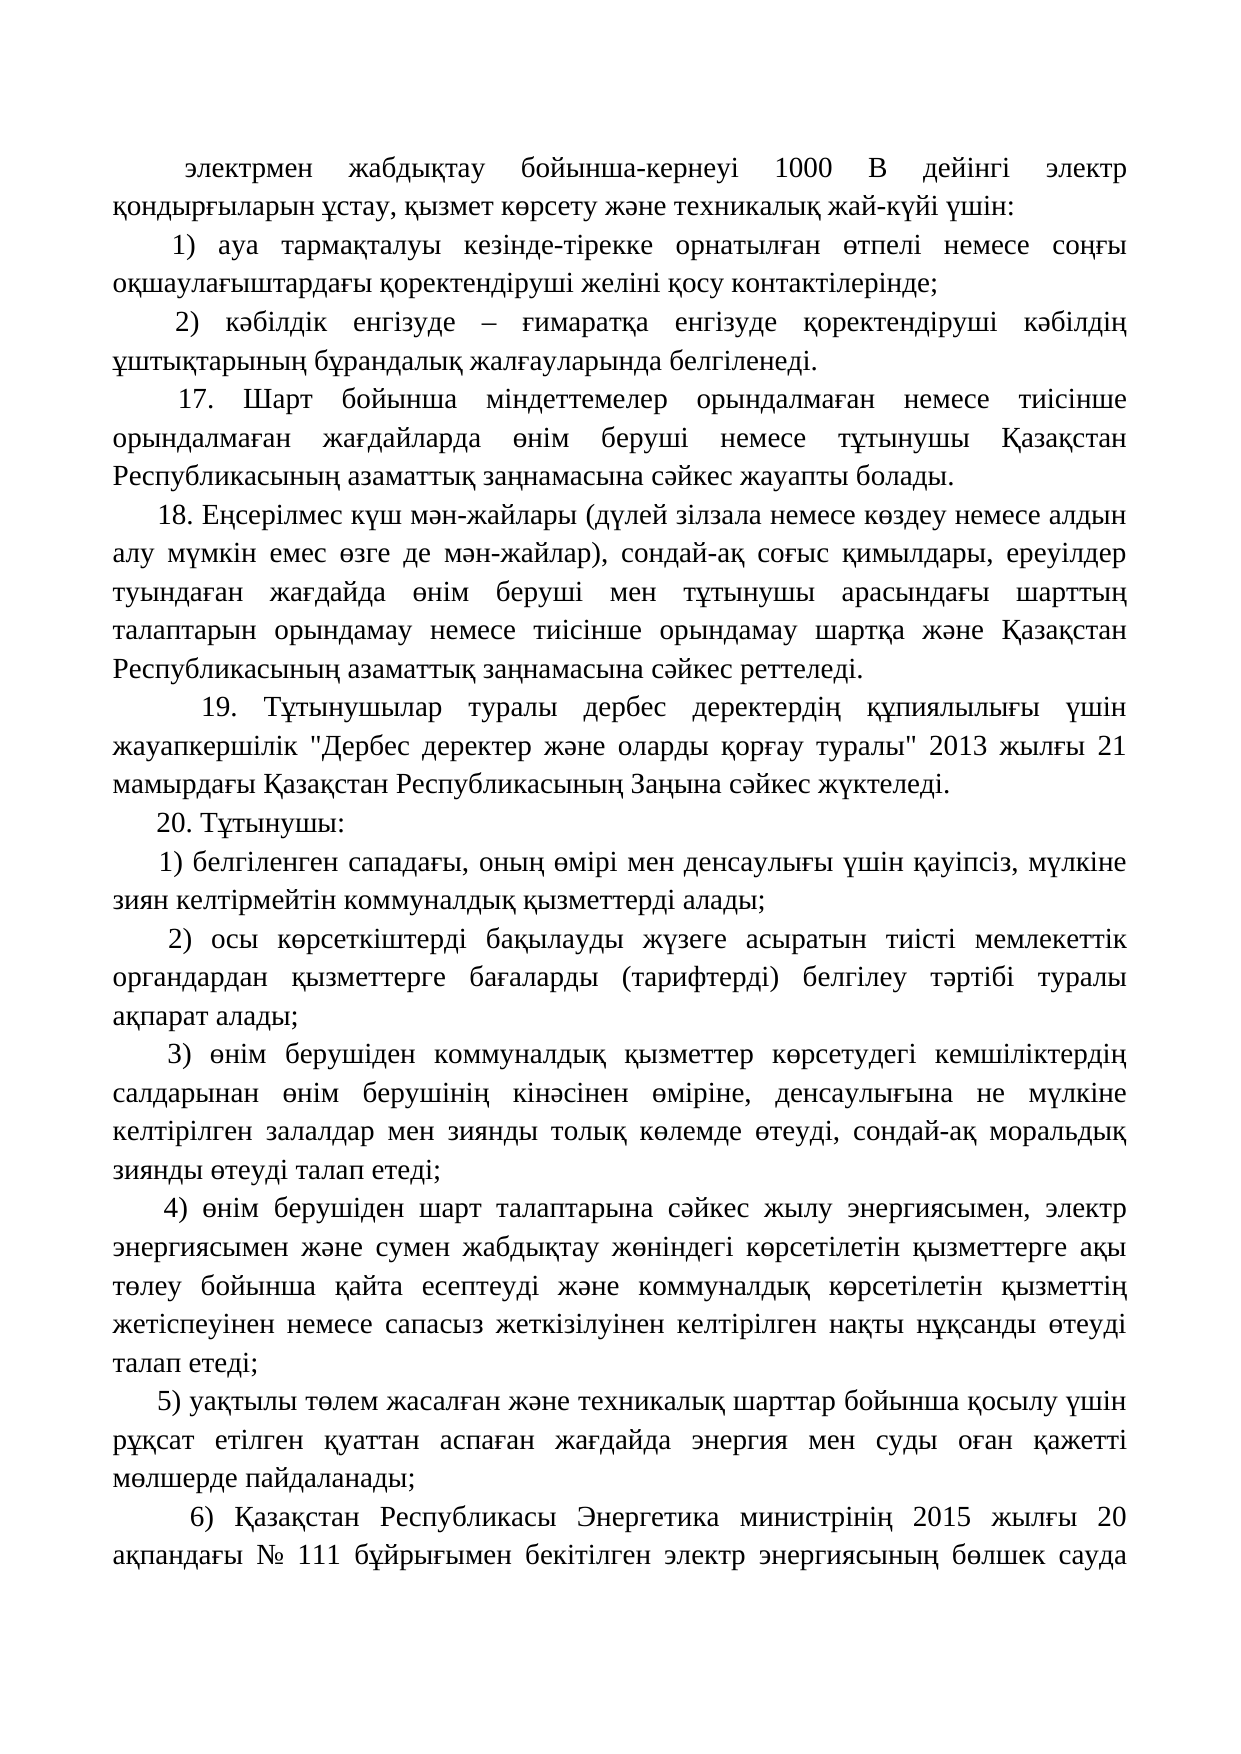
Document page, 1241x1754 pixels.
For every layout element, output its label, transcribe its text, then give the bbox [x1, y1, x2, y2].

text 1) ауа тармақталуы кезінде-тірекке орнатылған өтпелі немесе соңғы оқшаулағыштардағы қоректендіруші желіні қосу контактілерінде; [112, 227, 1128, 299]
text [112, 1499, 1128, 1571]
text 19. Тұтынушылар туралы дербес деректердің құпиялылығы үшін жауапкершілік "Дербес деректер және оларды қорғау туралы" 2013 жылғы 21 мамырдағы Қазақстан Республикасының Заңына сәйкес жүктеледі. [112, 689, 1128, 800]
text 1) белгіленген сападағы, оның өмірі мен денсаулығы үшін қауіпсіз, мүлкіне зиян келтірмейтін коммуналдық қызметтерді алады; [112, 844, 1128, 916]
text 3) өнім берушіден коммуналдық қызметтер көрсетудегі кемшіліктердің салдарынан өнім берушінің кінәсінен өміріне, денсаулығына не мүлкіне келтірілген залалдар мен зиянды толық көлемде өтеуді, сондай-ақ моральдық зиянды өтеуді талап етеді; [112, 1036, 1128, 1186]
text 17. Шарт бойынша міндеттемелер орындалмаған немесе тиісінше орындалмаған жағдайларда өнім беруші немесе тұтынушы Қазақстан Республикасының азаматтық заңнамасына сәйкес жауапты болады. [112, 381, 1128, 492]
text электрмен жабдықтау бойынша-кернеуі 1000 В дейінгі электр қондырғыларын ұстау, қызмет көрсету және техникалық жай-күйі үшін: [112, 150, 1128, 222]
text 2) кәбілдік енгізуде – ғимаратқа енгізуде қоректендіруші кәбілдің ұштықтарының бұрандалық жалғауларында белгіленеді. [112, 304, 1128, 376]
text 4) өнім берушіден шарт талаптарына сәйкес жылу энергиясымен, электр энергиясымен және сумен жабдықтау жөніндегі көрсетілетін қызметтерге ақы төлеу бойынша қайта есептеуді және коммуналдық көрсетілетін қызметтің жетіспеуінен немесе сапасыз жеткізілуінен келтірілген нақты нұқсанды өтеуді талап етеді; [112, 1191, 1128, 1378]
text 20. Тұтынушы: [112, 805, 1128, 839]
text 2) осы көрсеткіштерді бақылауды жүзеге асыратын тиісті мемлекеттік органдардан қызметтерге бағаларды (тарифтерді) белгілеу тәртібі туралы ақпарат алады; [112, 921, 1128, 1031]
text 18. Еңсерілмес күш мән-жайлары (дүлей зілзала немесе көздеу немесе алдын алу мүмкін емес өзге де мән-жайлар), сондай-ақ соғыс қимылдары, ереуілдер туындаған жағдайда өнім беруші мен тұтынушы арасындағы шарттың талаптарын орындамау немесе тиісінше орындамау шартқа және Қазақстан Республикасының азаматтық заңнамасына сәйкес реттеледі. [112, 497, 1128, 684]
text 5) уақтылы төлем жасалған және техникалық шарттар бойынша қосылу үшін рұқсат етілген қуаттан аспаған жағдайда энергия мен суды оған қажетті мөлшерде пайдаланады; [112, 1383, 1128, 1494]
